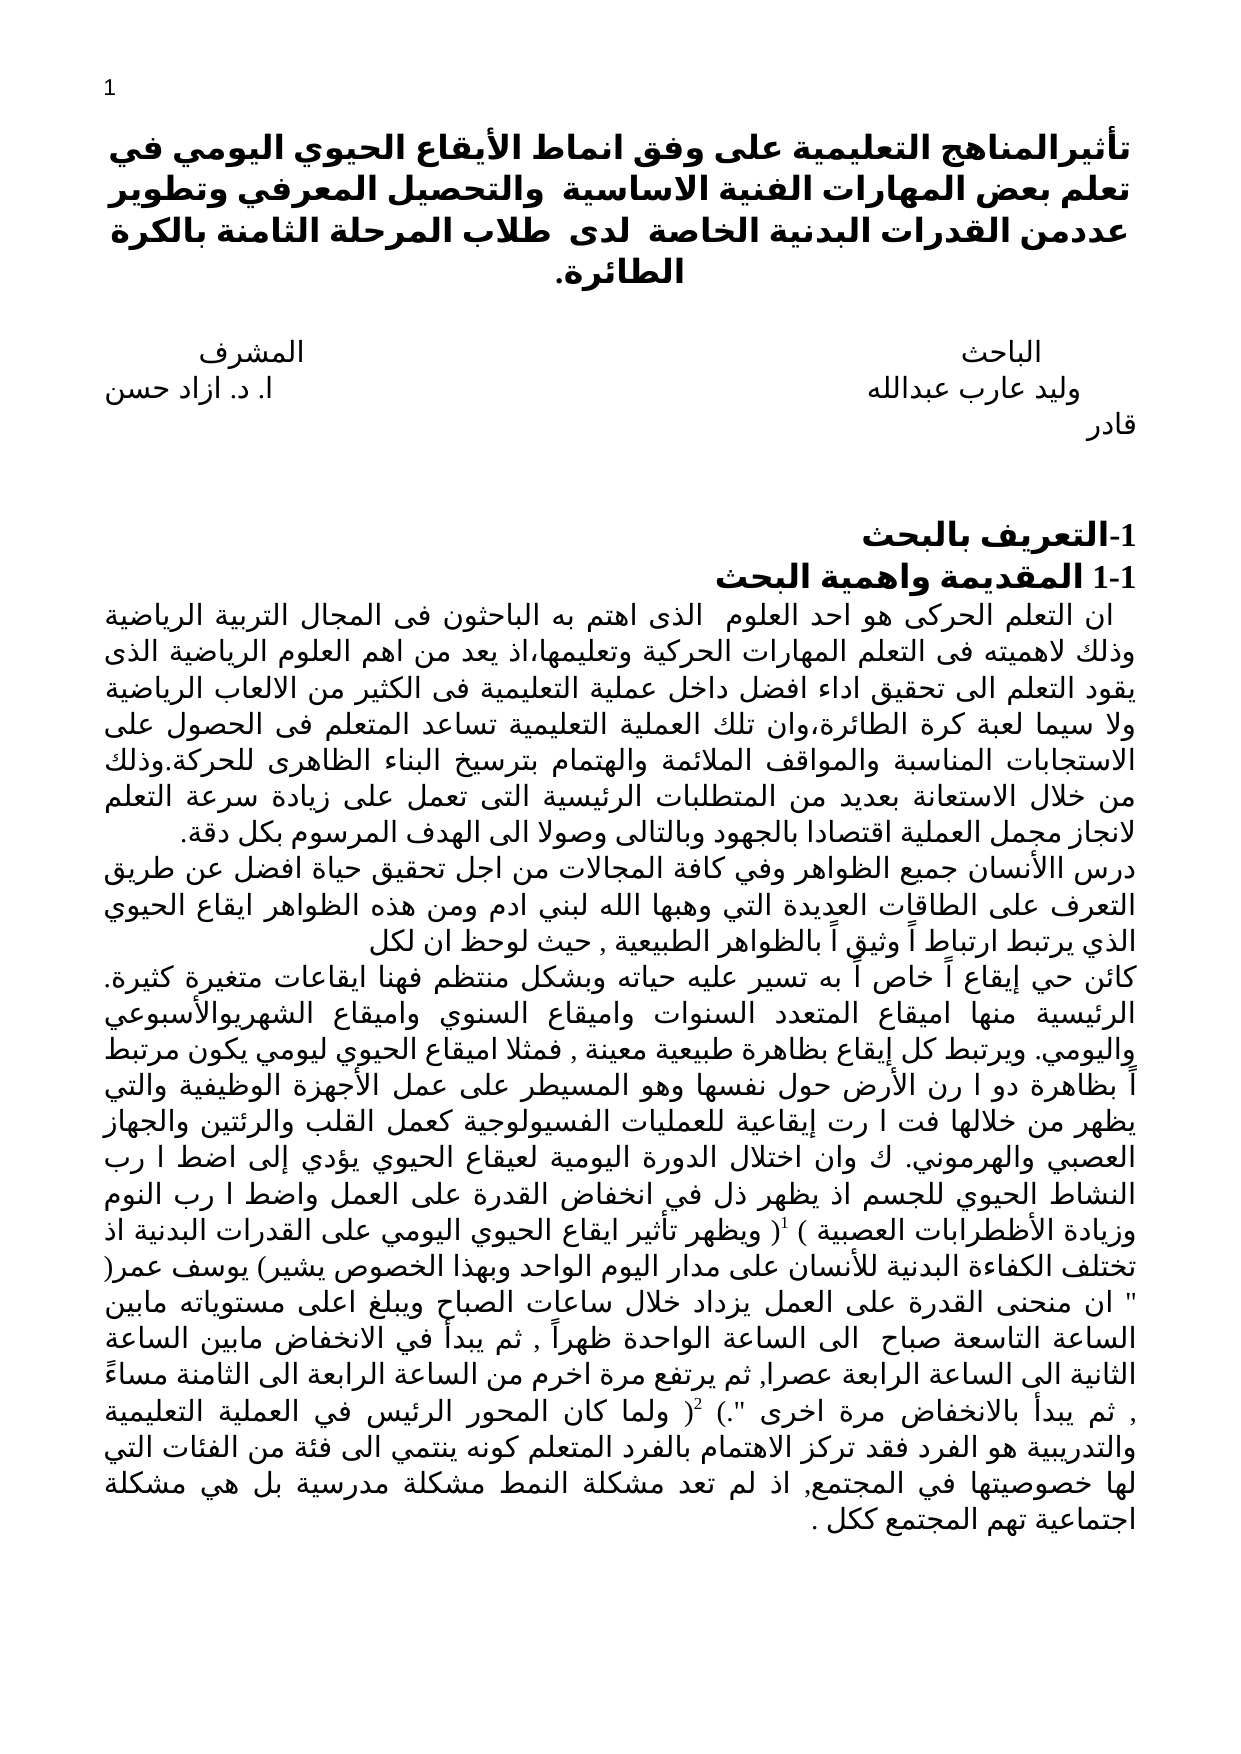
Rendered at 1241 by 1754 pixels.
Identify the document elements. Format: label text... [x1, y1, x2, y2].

text وليد عارب عبدالله ا. د. ازاد حسن قادر [103, 371, 1137, 441]
text 1-1 المقديمة واهمية البحث [103, 557, 1137, 595]
text الباحث المشرف [103, 335, 1137, 368]
text درس االأنسان جميع الظواهر وفي كافة المجالات من اجل تحقيق حياة افضل عن طريق التعرف على الطاقات العديدة التي وهبها الله لبني ادم ومن هذه الظواهر ايقاع الحيوي الذي يرتبط ارتباط اً وثيق اً بالظواهر الطبيعية , حيث لوحظ ان لكل [103, 851, 1137, 957]
text 1-التعريف بالبحث [103, 516, 1137, 554]
text ان التعلم الحركى هو احد العلوم الذى اهتم به الباحثون فى المجال التربية الرياضية وذلك لاهميته فى التعلم المهارات الحركية وتعليمها،اذ يعد من اهم العلوم الرياضية الذى يقود التعلم الى تحقيق اداء افضل داخل عملية التعليمية فى الكثير من الالعاب الرياضية ولا سيما لعبة كرة الطائرة،وان تلك العملية التعليمية تساعد المتعلم فى الحصول على الاستجابات المناسبة والمواقف الملائمة والهتمام بترسيخ البناء الظاهرى للحركة.وذلك من خلال الاستعانة بعديد من المتطلبات الرئيسية التى تعمل على زيادة سرعة التعلم لانجاز مجمل العملية اقتصادا بالجهود وبالتالى وصولا الى الهدف المرسوم بكل دقة. [103, 598, 1137, 849]
text تأثيرالمناهج التعليمية على وفق انماط الأيقاع الحيوي اليومي في تعلم بعض المهارات الفنية الاساسية والتحصيل المعرفي وتطوير عددمن القدرات البدنية الخاصة لدى طلاب المرحلة الثامنة بالكرة الطائرة. [103, 128, 1137, 291]
text كائن حي إيقاع اً خاص اً به تسير عليه حياته وبشكل منتظم فهنا ايقاعات متغيرة كثيرة. الرئيسية منها اميقاع المتعدد السنوات واميقاع السنوي واميقاع الشهريوالأسبوعي واليومي. ويرتبط كل إيقاع بظاهرة طبيعية معينة , فمثلا اميقاع الحيوي ليومي يكون مرتبط اً بظاهرة دو ا رن الأرض حول نفسها وهو المسيطر على عمل الأجهزة الوظيفية والتي يظهر من خلالها فت ا رت إيقاعية للعمليات الفسيولوجية كعمل القلب والرئتين والجهاز العصبي والهرموني. ك وان اختلال الدورة اليومية لعيقاع الحيوي يؤدي إلى اضط ا رب النشاط الحيوي للجسم اذ يظهر ذل في انخفاض القدرة على العمل واضط ا رب النوم وزيادة الأظطرابات العصبية ) 1( ويظهر تأثير ايقاع الحيوي اليومي على القدرات البدنية اذ تختلف الكفاءة البدنية للأنسان على مدار اليوم الواحد وبهذا الخصوص يشير) يوسف عمر( " ان منحنى القدرة على العمل يزداد خلال ساعات الصباح ويبلغ اعلى مستوياته مابين الساعة التاسعة صباح الى الساعة الواحدة ظهراً , ثم يبدأ في الانخفاض مابين الساعة الثانية الى الساعة الرابعة عصرا, ثم يرتفع مرة اخرم من الساعة الرابعة الى الثامنة مساءً , ثم يبدأ بالانخفاض مرة اخرى ".) 2( ولما كان المحور الرئيس في العملية التعليمية والتدريبية هو الفرد فقد تركز الاهتمام بالفرد المتعلم كونه ينتمي الى فئة من الفئات التي لها خصوصيتها في المجتمع, اذ لم تعد مشكلة النمط مشكلة مدرسية بل هي مشكلة اجتماعية تهم المجتمع ككل . [103, 960, 1137, 1536]
